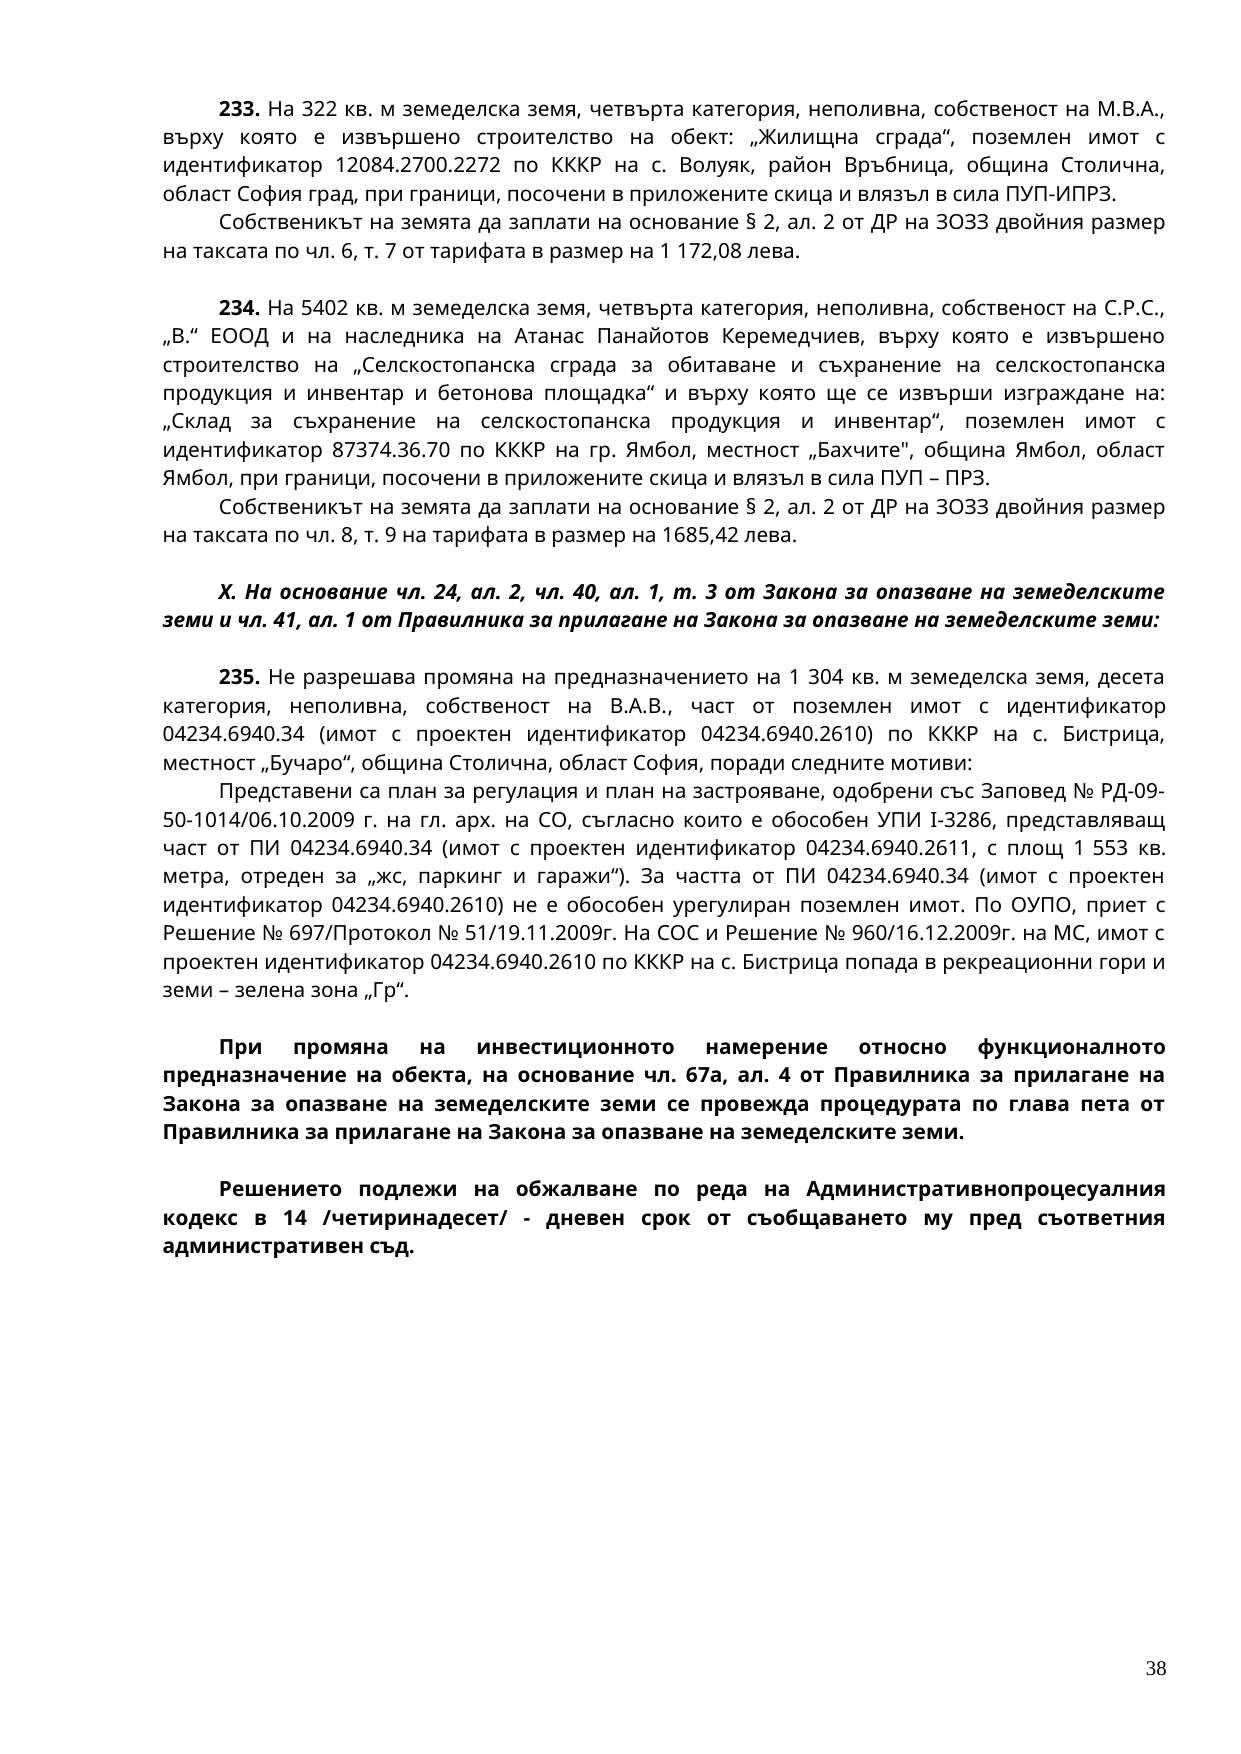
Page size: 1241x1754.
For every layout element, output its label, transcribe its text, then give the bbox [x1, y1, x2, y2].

text Решението подлежи на обжалване по реда на Административнопроцесуалния кодекс в 14 /четиринадесет/ - дневен срок от съобщаването му пред съответния административен съд. [162, 1174, 1167, 1260]
text Представени са план за регулация и план на застрояване, одобрени със Заповед № РД-09-50-1014/06.10.2009 г. на гл. арх. на СО, съгласно които е обособен УПИ I-3286, представляващ част от ПИ 04234.6940.34 (имот с проектен идентификатор 04234.6940.2611, с площ 1 553 кв. метра, отреден за „жс, паркинг и гаражи“). За частта от ПИ 04234.6940.34 (имот с проектен идентификатор 04234.6940.2610) не е обособен урегулиран поземлен имот. По ОУПО, приет с Решение № 697/Протокол № 51/19.11.2009г. На СОС и Решение № 960/16.12.2009г. на МС, имот с проектен идентификатор 04234.6940.2610 по КККР на с. Бистрица попада в рекреационни гори и земи – зелена зона „Гр“. [162, 776, 1167, 1004]
text Собственикът на земята да заплати на основание § 2, ал. 2 от ДР на ЗОЗЗ двойния размер на таксата по чл. 6, т. 7 от тарифата в размер на 1 172,08 лева. [162, 207, 1167, 264]
text 233. На 322 кв. м земеделска земя, четвърта категория, неполивна, собственост на М.В.А., върху която е извършено строителство на обект: „Жилищна сграда“, поземлен имот с идентификатор 12084.2700.2272 по КККР на с. Волуяк, район Връбница, община Столична, област София град, при граници, посочени в приложените скица и влязъл в сила ПУП-ИПРЗ. [162, 94, 1167, 207]
text X. На основание чл. 24, ал. 2, чл. 40, ал. 1, т. 3 от Закона за опазване на земеделските земи и чл. 41, ал. 1 от Правилника за прилагане на Закона за опазване на земеделските земи: [162, 577, 1167, 634]
text Собственикът на земята да заплати на основание § 2, ал. 2 от ДР на ЗОЗЗ двойния размер на таксата по чл. 8, т. 9 на тарифата в размер на 1685,42 лева. [162, 492, 1167, 549]
text 234. На 5402 кв. м земеделска земя, четвърта категория, неполивна, собственост на С.Р.С., „В.“ ЕООД и на наследника на Атанас Панайотов Керемедчиев, върху която е извършено строителство на „Селскостопанска сграда за обитаване и съхранение на селскостопанска продукция и инвентар и бетонова площадка“ и върху която ще се извърши изграждане на: „Склад за съхранение на селскостопанска продукция и инвентар“, поземлен имот с идентификатор 87374.36.70 по КККР на гр. Ямбол, местност „Бахчите", община Ямбол, област Ямбол, при граници, посочени в приложените скица и влязъл в сила ПУП – ПРЗ. [162, 293, 1167, 492]
text При промяна на инвестиционното намерение относно функционалното предназначение на обекта, на основание чл. 67а, ал. 4 от Правилника за прилагане на Закона за опазване на земеделските земи се провежда процедурата по глава пета от Правилника за прилагане на Закона за опазване на земеделските земи. [162, 1032, 1167, 1146]
text 235. Не разрешава промяна на предназначението на 1 304 кв. м земеделска земя, десета категория, неполивна, собственост на В.А.В., част от поземлен имот с идентификатор 04234.6940.34 (имот с проектен идентификатор 04234.6940.2610) по КККР на с. Бистрица, местност „Бучаро“, община Столична, област София, поради следните мотиви: [162, 662, 1167, 776]
